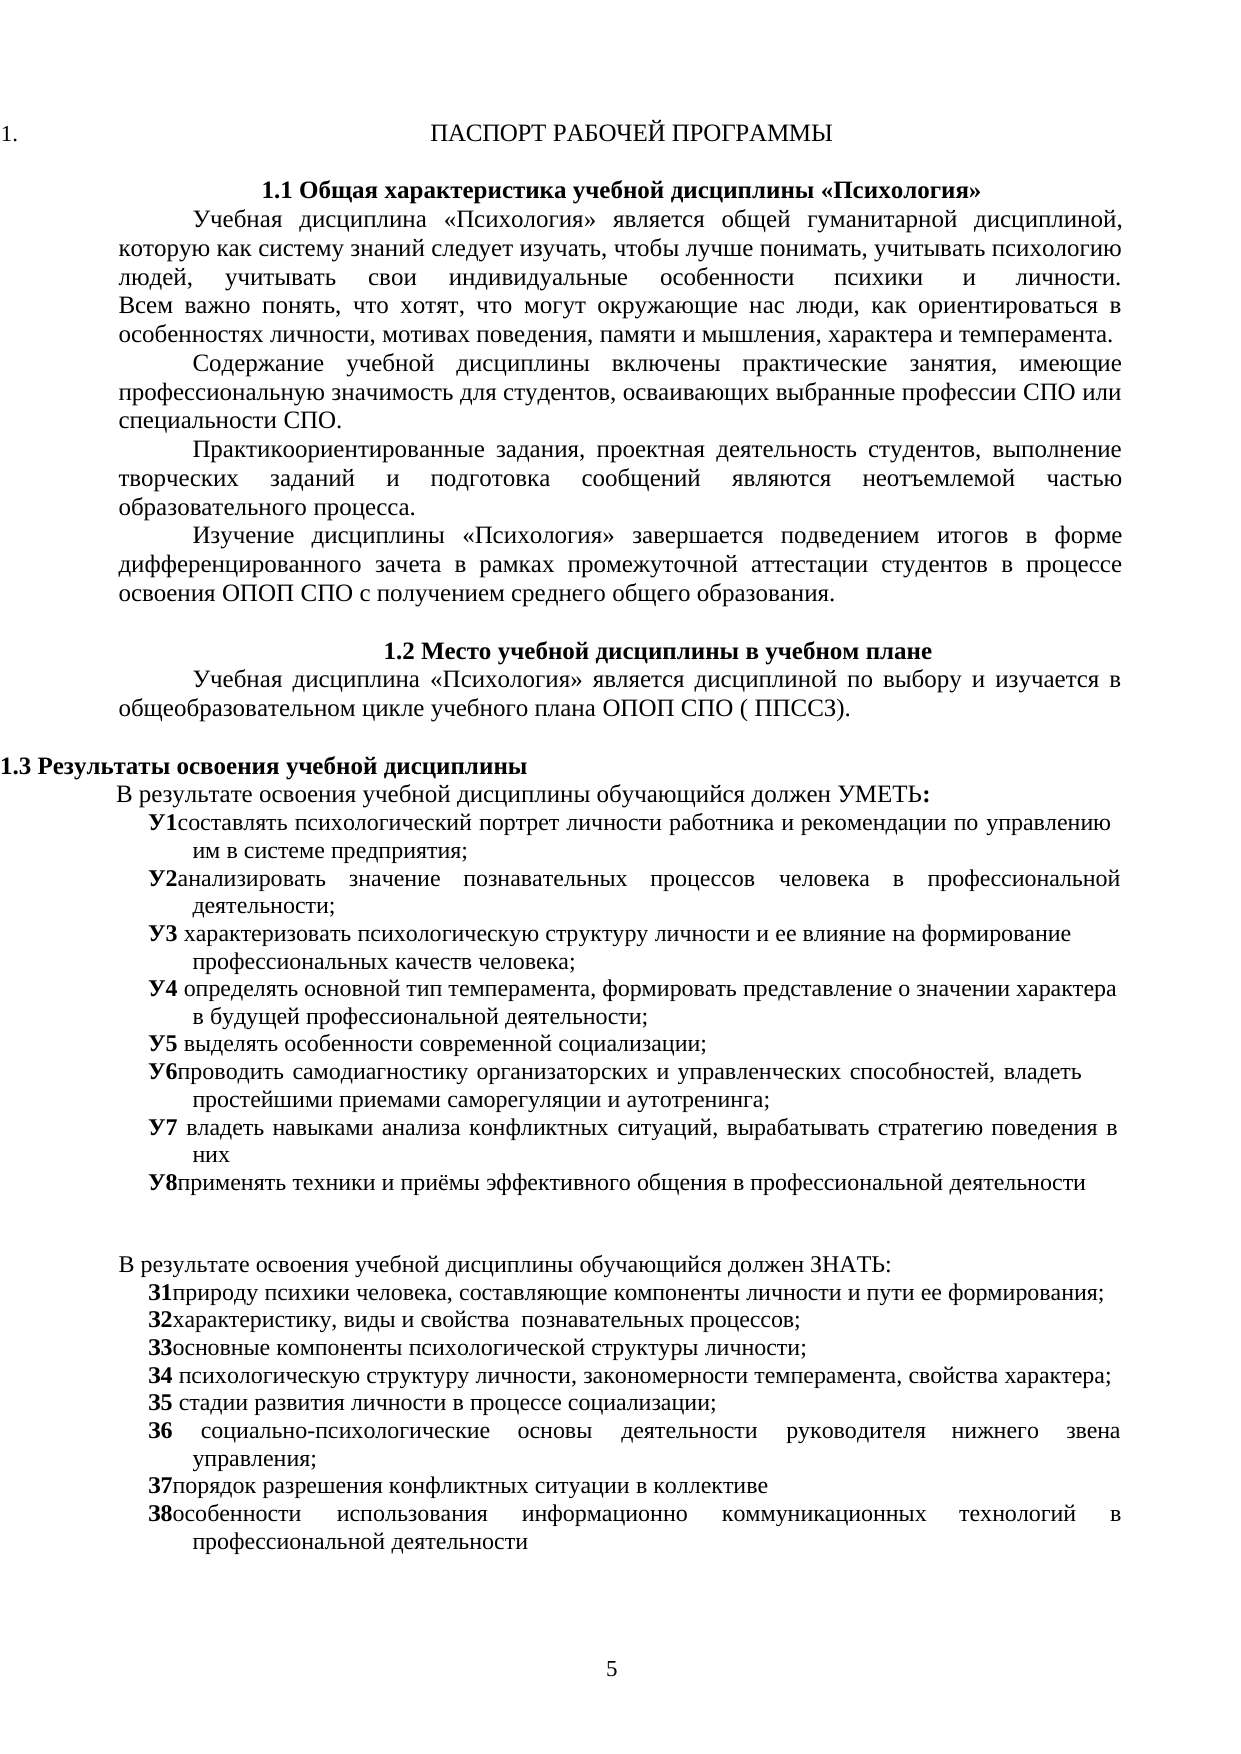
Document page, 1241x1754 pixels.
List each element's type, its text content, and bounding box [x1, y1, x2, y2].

text Учебная дисциплина «Психология» является дисциплиной по выбору и изучается в общеобразовательном цикле учебного плана ОПОП СПО ( ППССЗ). [118, 664, 1122, 722]
text У8применять техники и приёмы эффективного общения в профессиональной деятельности [148, 1168, 1240, 1195]
text З6 социально-психологические основы деятельности руководителя нижнего звена управления; [148, 1416, 1122, 1471]
text В результате освоения учебной дисциплины обучающийся должен ЗНАТЬ: [118, 1251, 1240, 1278]
text У7 владеть навыками анализа конфликтных ситуаций, вырабатывать стратегию поведения в них [148, 1112, 1122, 1168]
text У5 выделять особенности современной социализации; [148, 1030, 1240, 1057]
text З3основные компоненты психологической структуры личности; [148, 1333, 1240, 1361]
subtitle Результаты освоения учебной дисциплины [0, 751, 920, 779]
text З5 стадии развития личности в процессе социализации; [148, 1388, 1240, 1416]
text Содержание учебной дисциплины включены практические занятия, имеющие профессиональную значимость для студентов, осваивающих выбранные профессии СПО или специальности СПО. [118, 348, 1122, 434]
text Изучение дисциплины «Психология» завершается подведением итогов в форме дифференцированного зачета в рамках промежуточной аттестации студентов в процессе освоения ОПОП СПО с получением среднего общего образования. [118, 521, 1122, 607]
text З4 психологическую структуру личности, закономерности темперамента, свойства характера; [148, 1361, 1240, 1388]
text З8особенности использования информационно коммуникационных технологий в профессиональной деятельности [148, 1499, 1122, 1554]
list ПАСПОРТ РАБОЧЕЙ ПРОГРАММЫ [1, 118, 1240, 147]
subtitle Место учебной дисциплины в учебном плане [383, 636, 1240, 664]
text У2анализировать значение познавательных процессов человека в профессиональной деятельности; [148, 864, 1122, 919]
text У4 определять основной тип темперамента, формировать представление о значении характера в будущей профессиональной деятельности; [148, 974, 1122, 1029]
text З7порядок разрешения конфликтных ситуации в коллективе [148, 1472, 1240, 1499]
text У6проводить самодиагностику организаторских и управленческих способностей, владеть простейшими приемами саморегуляции и аутотренинга; [148, 1057, 1099, 1112]
text Практикоориентированные задания, проектная деятельность студентов, выполнение творческих заданий и подготовка сообщений являются неотъемлемой частью образовательного процесса. [118, 434, 1122, 521]
text У1составлять психологический портрет личности работника и рекомендации по управлению им в системе предприятия; [148, 808, 1122, 864]
text Учебная дисциплина «Психология» является общей гуманитарной дисциплиной, которую как систему знаний следует изучать, чтобы лучше понимать, учитывать психологию людей, учитывать свои индивидуальные особенности психики и личности. Всем важно понять, что хотят, что могут окружающие нас люди, как ориентироваться в особенностях личности, мотивах поведения, памяти и мышления, характера и темперамента. [118, 204, 1122, 348]
text З1природу психики человека, составляющие компоненты личности и пути ее формирования; [148, 1278, 1240, 1306]
text У3 характеризовать психологическую структуру личности и ее влияние на формирование профессиональных качеств человека; [148, 919, 1240, 974]
text З2характеристику, виды и свойства познавательных процессов; [148, 1306, 1240, 1333]
subtitle Общая характеристика учебной дисциплины «Психология» [261, 176, 1240, 204]
text В результате освоения учебной дисциплины обучающийся должен УМЕТЬ: [0, 779, 930, 808]
